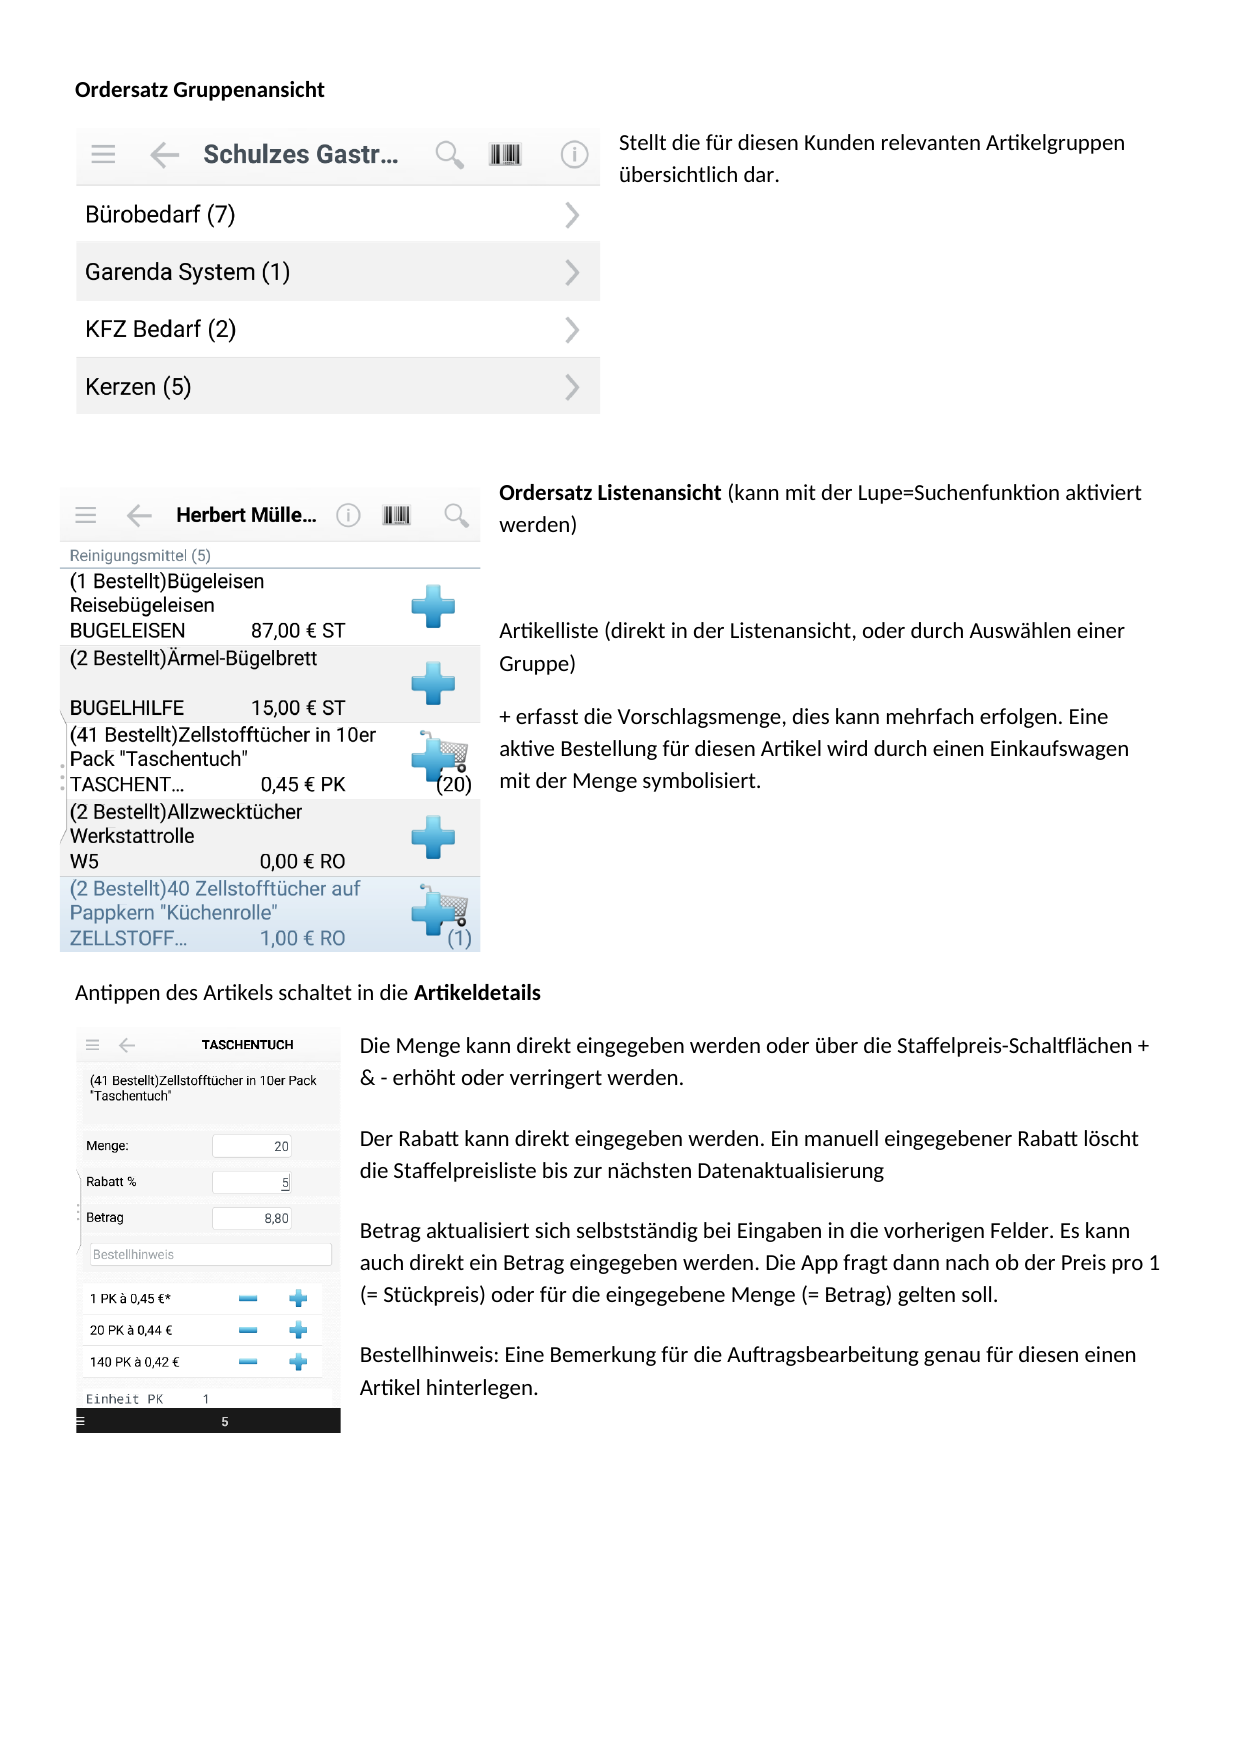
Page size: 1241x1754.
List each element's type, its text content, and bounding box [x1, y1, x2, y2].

picture [501, 963, 767, 1367]
text Ordersatz Listenansicht (kann mit der Lupe=Suchenfunktion aktiviert werden) [75, 478, 1165, 538]
text Artikelliste (direkt in der Listenansicht, oder durch Auswählen einer Gruppe) [75, 617, 1165, 644]
text Ordersatz Gruppenansicht [75, 75, 1165, 103]
text + erfasst die Vorschlagsmenge, dies kann mehrfach erfolgen. Eine aktive Bestellung für diesen Artikel wird durch einen Einkaufswagen mit der Menge symbolisiert. [75, 669, 1165, 730]
text Die Menge kann direkt eingegeben werden oder über die Staffelpreis-Schaltflächen + & - erhöht oder verringert werden. Der Rabatt kann direkt eingegeben werden. Ein manuell eingegebener Rabatt löscht die Staffelpreisliste bis zur nächsten Datenaktualisierung Betrag aktualisiert sich selbstständig bei Eingaben in die vorherigen Felder. Es kann auch direkt ein Betrag eingegeben werden. Die App fragt dann nach ob der Preis pro 1 (= Stückpreis) oder für die eingegebene Menge (= Betrag) gelten soll. Bestellhinweis: Eine Bemerkung für die Auftragsbearbeitung genau für diesen einen Artikel hinterlegen. [75, 967, 1165, 1381]
picture [75, 128, 600, 412]
text Antippen des Artikels schaltet in die Artikeldetails [75, 914, 1165, 942]
text Stellt die für diesen Kunden relevanten Artikelgruppen übersichtlich dar. [600, 128, 1165, 188]
